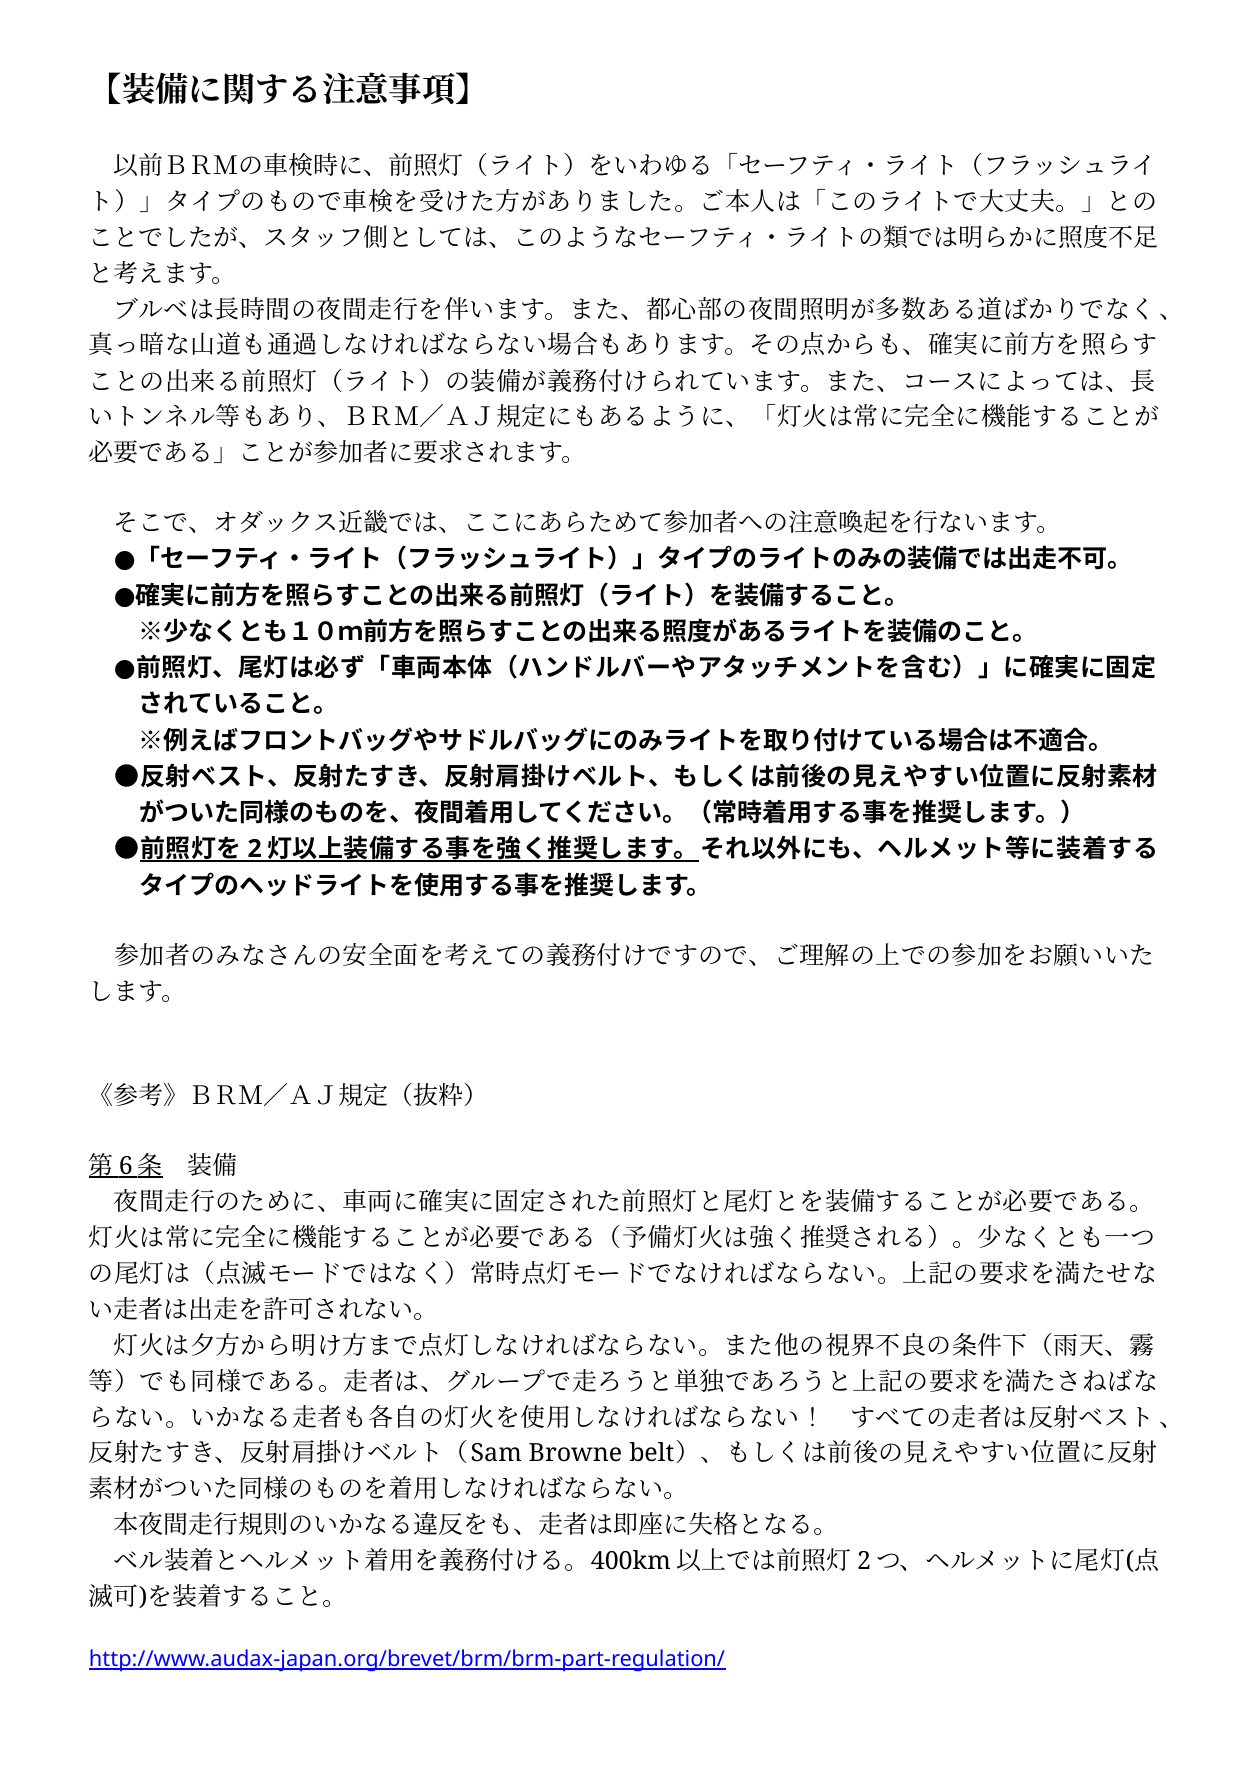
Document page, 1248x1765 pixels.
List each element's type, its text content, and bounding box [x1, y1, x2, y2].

text ●反射ベスト、反射たすき、反射肩掛けベルト、もしくは前後の見えやすい位置に反射素材がついた同様のものを、夜間着用してください。（常時着用する事を推奨します。） [89, 756, 1159, 829]
text http://www.audax-japan.org/brevet/brm/brm-part-regulation/ [89, 1643, 1159, 1673]
text 《参考》ＢＲＭ／ＡＪ規定（抜粋） [89, 1076, 1159, 1111]
text 参加者のみなさんの安全面を考えての義務付けですので、ご理解の上での参加をお願いいたします。 [89, 936, 1159, 1007]
text ブルベは長時間の夜間走行を伴います。また、都心部の夜間照明が多数ある道ばかりでなく、真っ暗な山道も通過しなければならない場合もあります。その点からも、確実に前方を照らすことの出来る前照灯（ライト）の装備が義務付けられています。また、コースによっては、長いトンネル等もあり、ＢＲＭ／ＡＪ規定にもあるように、「灯火は常に完全に機能することが必要である」ことが参加者に要求されます。 [89, 289, 1159, 469]
text 第6条 装備 [89, 1146, 1159, 1182]
text 灯火は夕方から明け方まで点灯しなければならない。また他の視界不良の条件下（雨天、霧等）でも同様である。走者は、グループで走ろうと単独であろうと上記の要求を満たさねばならない。いかなる走者も各自の灯火を使用しなければならない！ すべての走者は反射ベスト、反射たすき、反射肩掛けベルト（Sam Browne belt）、もしくは前後の見えやすい位置に反射素材がついた同様のものを着用しなければならない。 [89, 1325, 1159, 1505]
text ※少なくとも１０ｍ前方を照らすことの出来る照度があるライトを装備のこと。 [113, 611, 1159, 648]
text そこで、オダックス近畿では、ここにあらためて参加者への注意喚起を行ないます。 [89, 503, 1159, 539]
text 【装備に関する注意事項】 [89, 63, 1159, 111]
text ●前照灯、尾灯は必ず「車両本体（ハンドルバーやアタッチメントを含む）」に確実に固定されていること。 [113, 648, 1159, 720]
text ●前照灯を2灯以上装備する事を強く推奨します。それ以外にも、ヘルメット等に装着するタイプのヘッドライトを使用する事を推奨します。 [89, 829, 1159, 901]
text 以前ＢＲＭの車検時に、前照灯（ライト）をいわゆる「セーフティ・ライト（フラッシュライト）」タイプのもので車検を受けた方がありました。ご本人は「このライトで大丈夫。」とのことでしたが、スタッフ側としては、このようなセーフティ・ライトの類では明らかに照度不足と考えます。 [89, 146, 1159, 289]
text ※例えばフロントバッグやサドルバッグにのみライトを取り付けている場合は不適合。 [89, 720, 1159, 756]
text 本夜間走行規則のいかなる違反をも、走者は即座に失格となる。 [89, 1505, 1159, 1541]
text ●「セーフティ・ライト（フラッシュライト）」タイプのライトのみの装備では出走不可。 [113, 539, 1159, 575]
text ●確実に前方を照らすことの出来る前照灯（ライト）を装備すること。 [113, 575, 1159, 611]
text 夜間走行のために、車両に確実に固定された前照灯と尾灯とを装備することが必要である。灯火は常に完全に機能することが必要である（予備灯火は強く推奨される）。少なくとも一つの尾灯は（点滅モードではなく）常時点灯モードでなければならない。上記の要求を満たせない走者は出走を許可されない。 [89, 1182, 1159, 1325]
text ベル装着とヘルメット着用を義務付ける。400km以上では前照灯2つ、ヘルメットに尾灯(点滅可)を装着すること。 [89, 1541, 1159, 1613]
